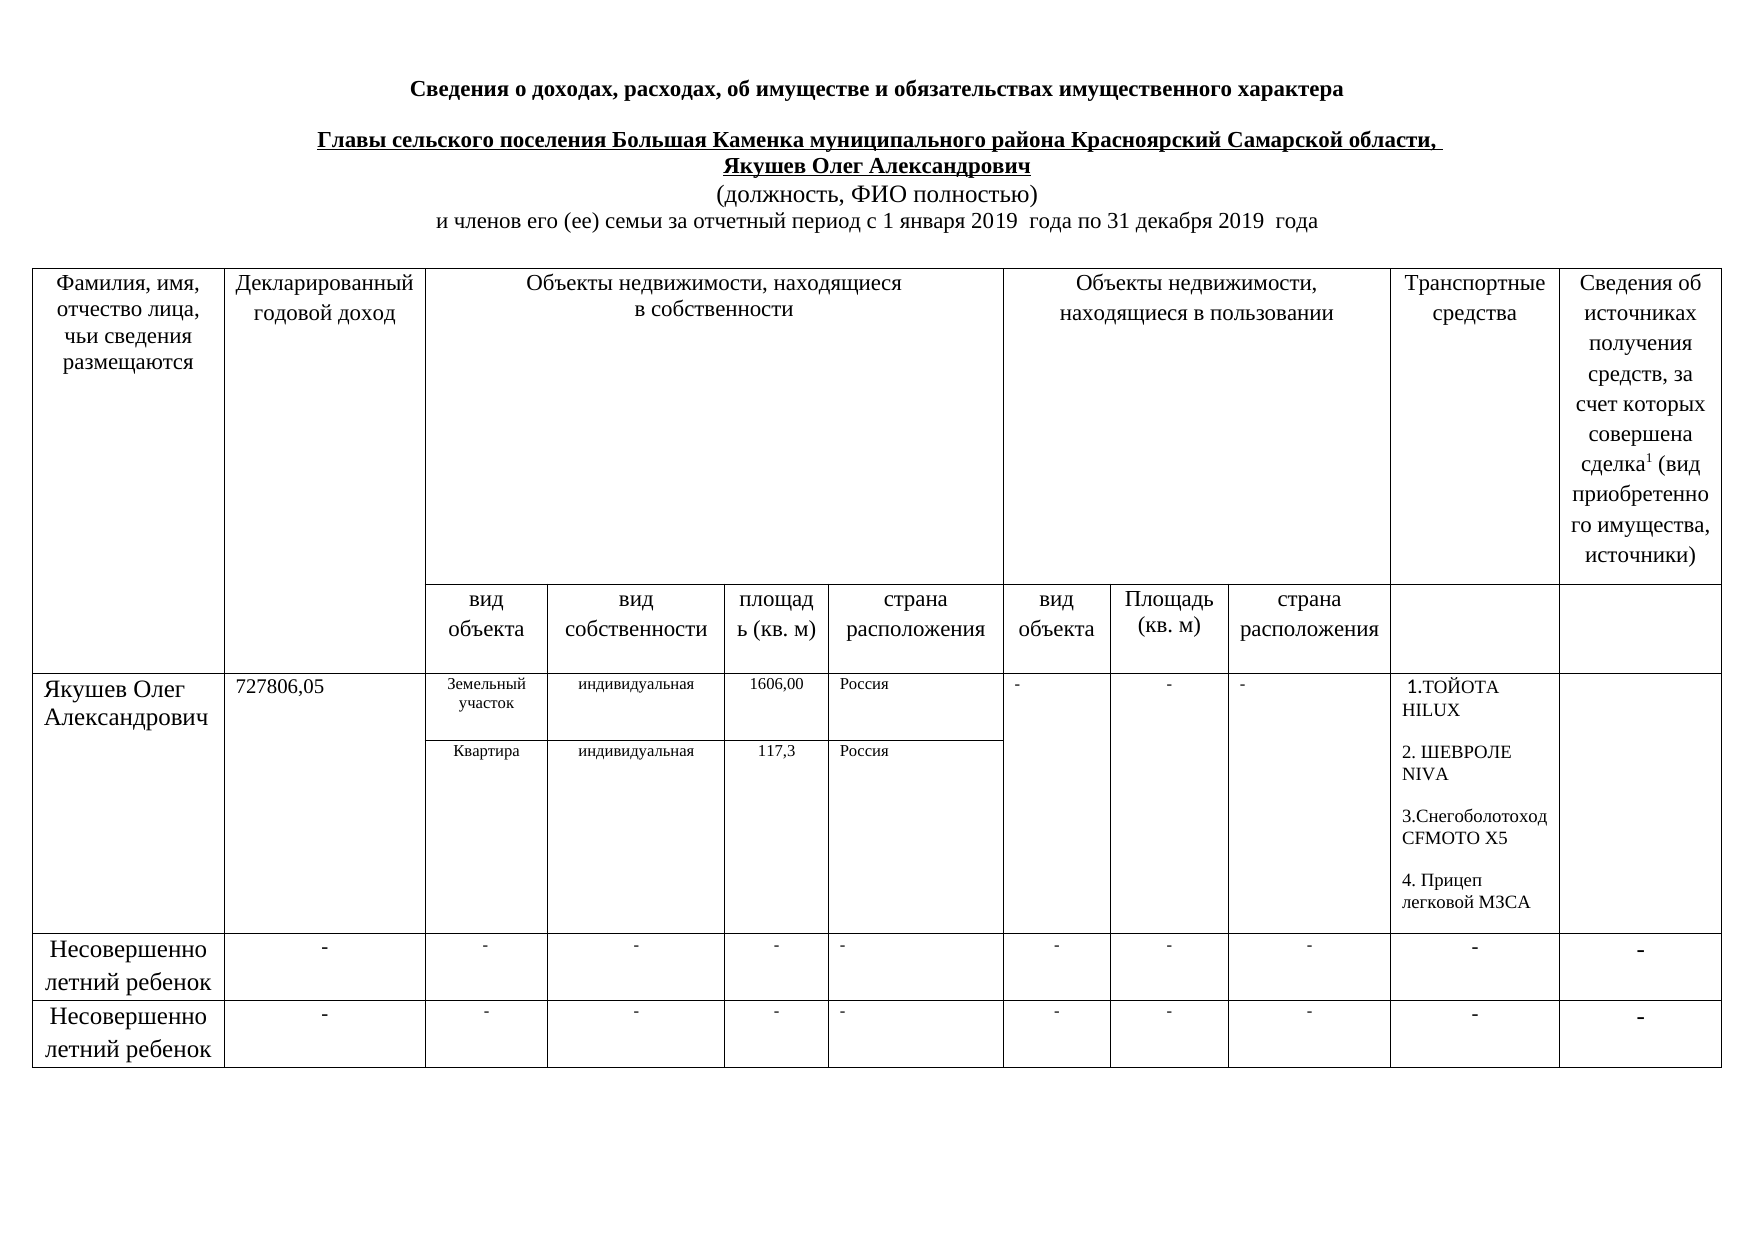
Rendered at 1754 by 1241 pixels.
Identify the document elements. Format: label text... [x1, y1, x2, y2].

table_cell - [1229, 674, 1390, 933]
text (должность, ФИО полностью) [75, 179, 1679, 207]
table_cell - [225, 1001, 425, 1067]
table_header Фамилия, имя, отчество лица, чьи сведения размещаются [33, 269, 224, 673]
table_cell - [1229, 934, 1390, 1000]
table_cell - [1560, 1001, 1721, 1067]
table_header Объекты недвижимости, находящиеся в пользовании [1004, 269, 1390, 583]
table_cell [1391, 585, 1559, 673]
table_cell - [1391, 934, 1559, 1000]
table_cell - [426, 934, 547, 1000]
table_header Транспортные средства [1391, 269, 1559, 583]
table_cell - [725, 934, 828, 1000]
text и членов его (ее) семьи за отчетный период с 1 января 2019 года по 31 декабря 2019 года [75, 207, 1679, 234]
table_cell - [725, 1001, 828, 1067]
table_cell - [1004, 674, 1110, 933]
table_header Объекты недвижимости, находящиеся в собственности [426, 269, 1003, 583]
table_cell [1560, 674, 1721, 933]
table_cell - [1111, 674, 1228, 933]
table_cell вид объекта [1004, 585, 1110, 673]
table_cell 1606,00 [725, 674, 828, 740]
table_cell - [225, 934, 425, 1000]
table_cell Россия [829, 741, 1003, 933]
table_cell Квартира [426, 741, 547, 933]
table_header Декларированный годовой доход [225, 269, 425, 673]
table_cell - [829, 1001, 1003, 1067]
table_cell страна расположения [829, 585, 1003, 673]
table_cell - [1391, 1001, 1559, 1067]
table_cell - [1560, 934, 1721, 1000]
table_header Сведения об источниках получения средств, за счет которых совершена сделка1 (вид приобретенного имущества, источники) [1560, 269, 1721, 583]
table_cell 727806,05 [225, 674, 425, 933]
table_cell - [1111, 934, 1228, 1000]
table_cell 117,3 [725, 741, 828, 933]
table_cell 1.ТОЙОТА HILUX 2. ШЕВРОЛЕ NIVA 3.Снегоболотоход CFMOTO X5 4. Прицеп легковой МЗСА [1391, 674, 1559, 933]
table_cell вид объекта [426, 585, 547, 673]
table_cell - [1229, 1001, 1390, 1067]
table_cell - [548, 1001, 724, 1067]
table_cell [1560, 585, 1721, 673]
table_cell площадь (кв. м) [725, 585, 828, 673]
table_cell Якушев Олег Александрович [33, 674, 224, 933]
table_cell Несовершеннолетний ребенок [33, 934, 224, 1000]
table_cell страна расположения [1229, 585, 1390, 673]
table_cell Россия [829, 674, 1003, 740]
text Сведения о доходах, расходах, об имуществе и обязательствах имущественного характера [75, 75, 1679, 101]
table_cell индивидуальная [548, 741, 724, 933]
table_cell - [1004, 934, 1110, 1000]
table_cell Площадь (кв. м) [1111, 585, 1228, 673]
table_cell - [426, 1001, 547, 1067]
text Якушев Олег Александрович [75, 152, 1679, 179]
table_cell вид собственности [548, 585, 724, 673]
table_cell - [1111, 1001, 1228, 1067]
table_cell Земельный участок [426, 674, 547, 740]
table_cell индивидуальная [548, 674, 724, 740]
table_cell - [548, 934, 724, 1000]
table_cell Несовершеннолетний ребенок [33, 1001, 224, 1067]
table_cell - [1004, 1001, 1110, 1067]
table_cell - [829, 934, 1003, 1000]
text Главы сельского поселения Большая Каменка муниципального района Красноярский Самарской области, [75, 126, 1679, 152]
